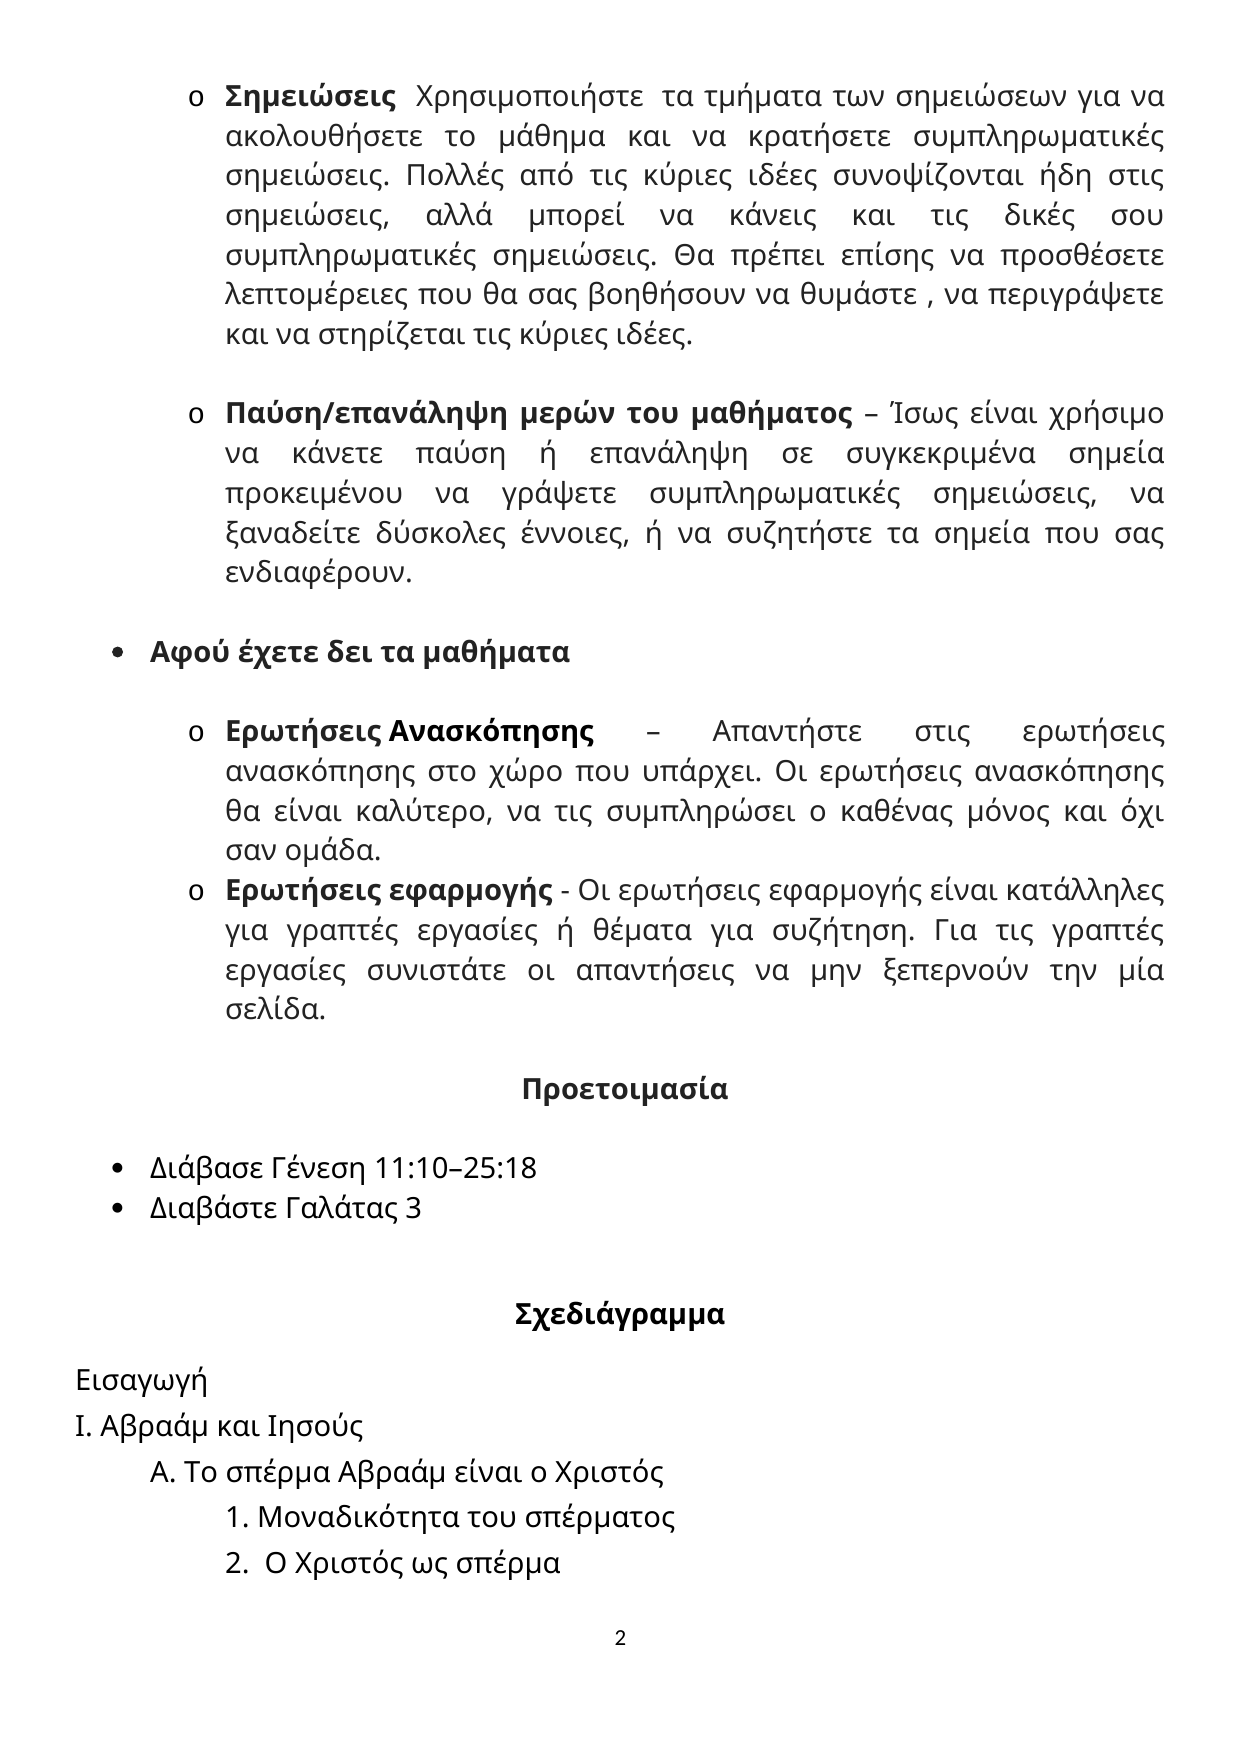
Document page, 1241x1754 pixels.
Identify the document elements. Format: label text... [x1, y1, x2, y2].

list Αφού έχετε δει τα μαθήματα [112, 631, 1165, 671]
list Σημειώσεις Χρησιμοποιήστε τα τμήματα των σημειώσεων για να ακολουθήσετε το μάθημα και να κρατήσετε συμπληρωματικές σημειώσεις. Πολλές από τις κύριες ιδέες συνοψίζονται ήδη στις σημειώσεις, αλλά μπορεί να κάνεις και τις δικές σου συμπληρωματικές σημειώσεις. Θα πρέπει επίσης να προσθέσετε λεπτομέρειες που θα σας βοηθήσουν να θυμάστε , να περιγράψετε και να στηρίζεται τις κύριες ιδέες. [187, 75, 1165, 353]
list Ερωτήσεις εφαρμογής - Οι ερωτήσεις εφαρμογής είναι κατάλληλες για γραπτές εργασίες ή θέματα για συζήτηση. Για τις γραπτές εργασίες συνιστάτε οι απαντήσεις να μην ξεπερνούν την μία σελίδα. [187, 869, 1165, 1028]
list Διάβασε Γένεση 11:10–25:18 [112, 1147, 1165, 1187]
list Ερωτήσεις Ανασκόπησης – Απαντήστε στις ερωτήσεις ανασκόπησης στο χώρο που υπάρχει. Οι ερωτήσεις ανασκόπησης θα είναι καλύτερο, να τις συμπληρώσει ο καθένας μόνος και όχι σαν ομάδα. [187, 710, 1165, 869]
list Παύση/επανάληψη μερών του μαθήματος – Ίσως είναι χρήσιμο να κάνετε παύση ή επανάληψη σε συγκεκριμένα σημεία προκειμένου να γράψετε συμπληρωματικές σημειώσεις, να ξαναδείτε δύσκολες έννοιες, ή να συζητήστε τα σημεία που σας ενδιαφέρουν. [187, 393, 1165, 591]
text 1. Μοναδικότητα του σπέρματος [150, 1497, 1165, 1536]
text Σχεδιάγραμμα [75, 1293, 1165, 1333]
text Ι. Αβραάμ και Ιησούς [75, 1405, 1165, 1445]
text 2. Ο Χριστός ως σπέρμα [150, 1542, 1165, 1582]
list Διαβάστε Γαλάτας 3 [112, 1187, 1165, 1227]
text Εισαγωγή [75, 1360, 1165, 1399]
text Προετοιμασία [84, 1068, 1165, 1108]
text Α. Το σπέρμα Αβραάμ είναι ο Χριστός [75, 1451, 1165, 1491]
